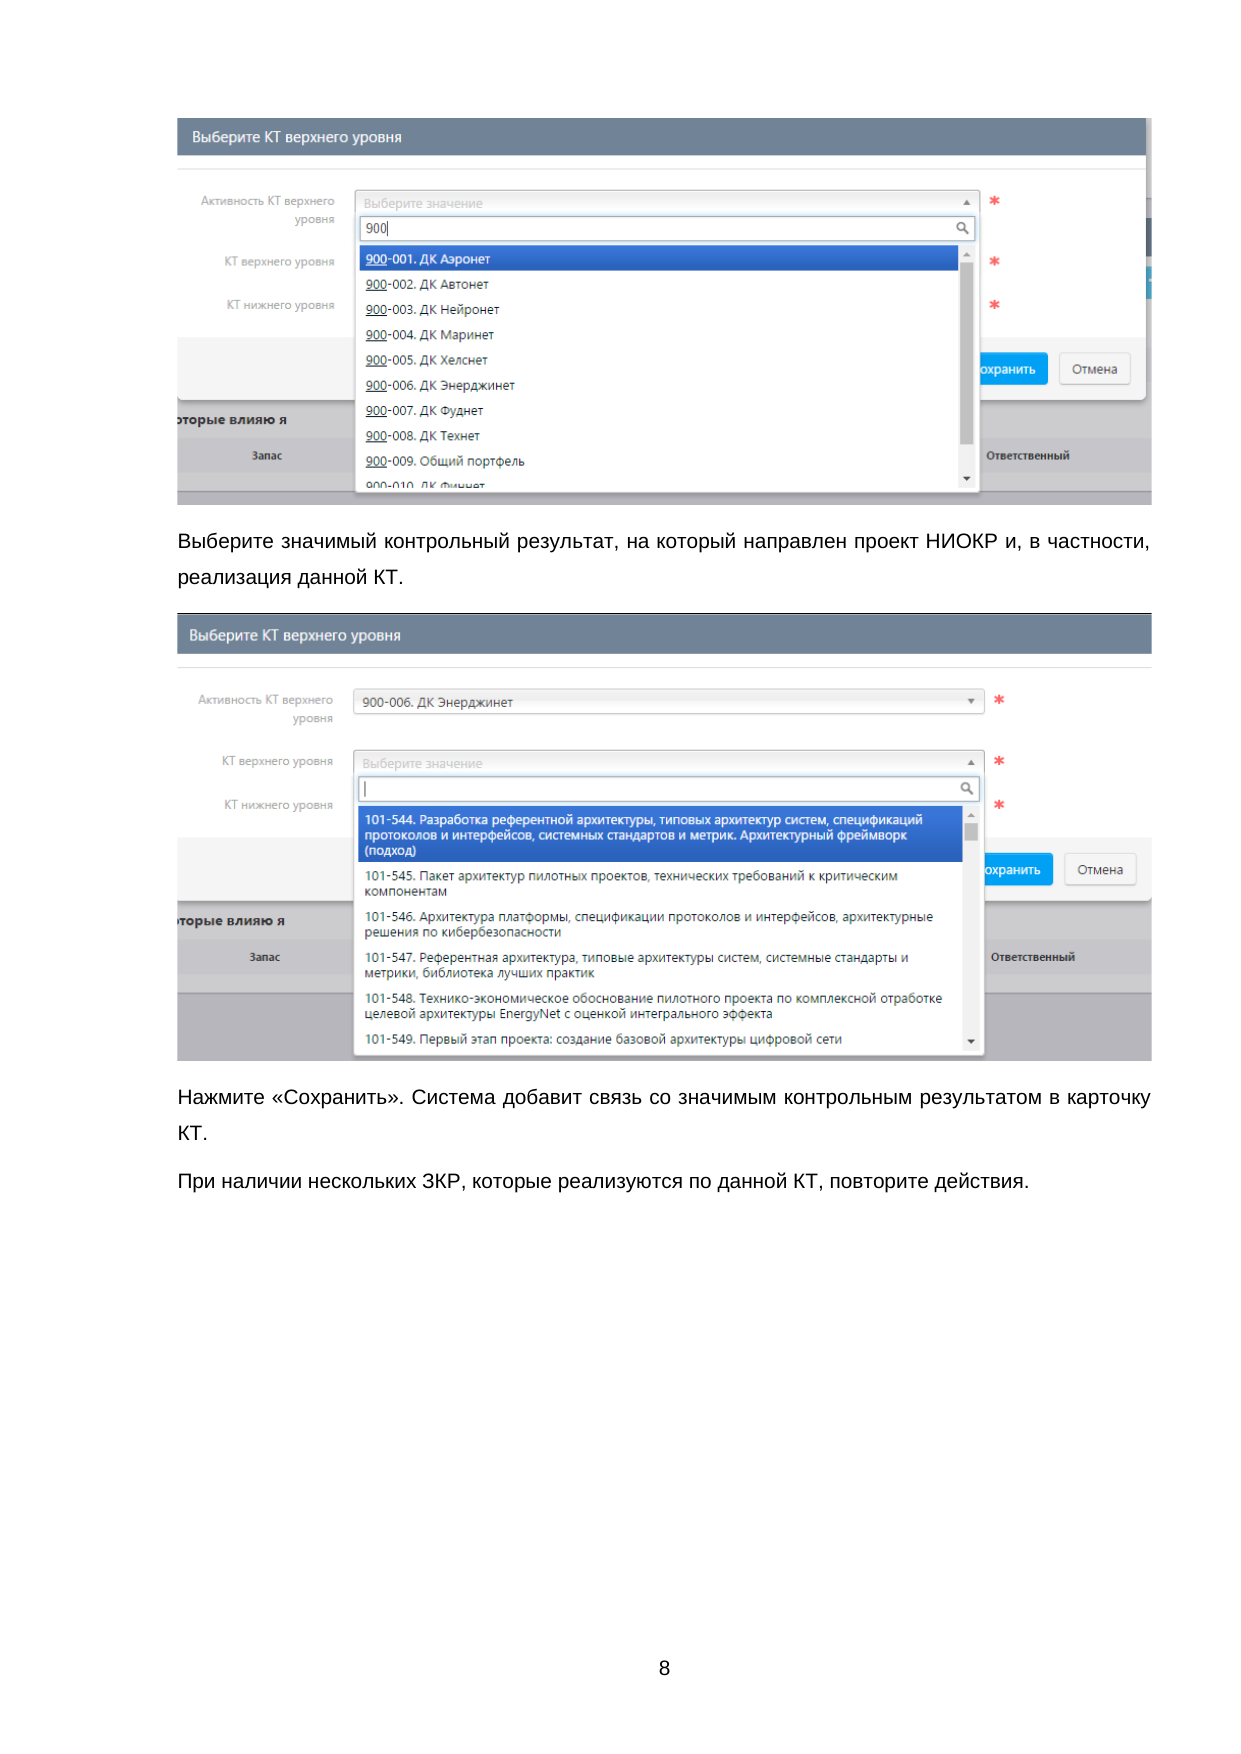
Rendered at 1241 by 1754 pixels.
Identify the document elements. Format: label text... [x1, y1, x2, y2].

picture [177, 613, 1152, 1061]
text Выберите значимый контрольный результат, на который направлен проект НИОКР и, в частности, реализация данной КТ. [177, 529, 1152, 589]
text При наличии нескольких ЗКР, которые реализуются по данной КТ, повторите действия. [177, 1169, 1152, 1193]
picture [177, 118, 1152, 505]
text Нажмите «Сохранить». Система добавит связь со значимым контрольным результатом в карточку КТ. [177, 1085, 1152, 1145]
